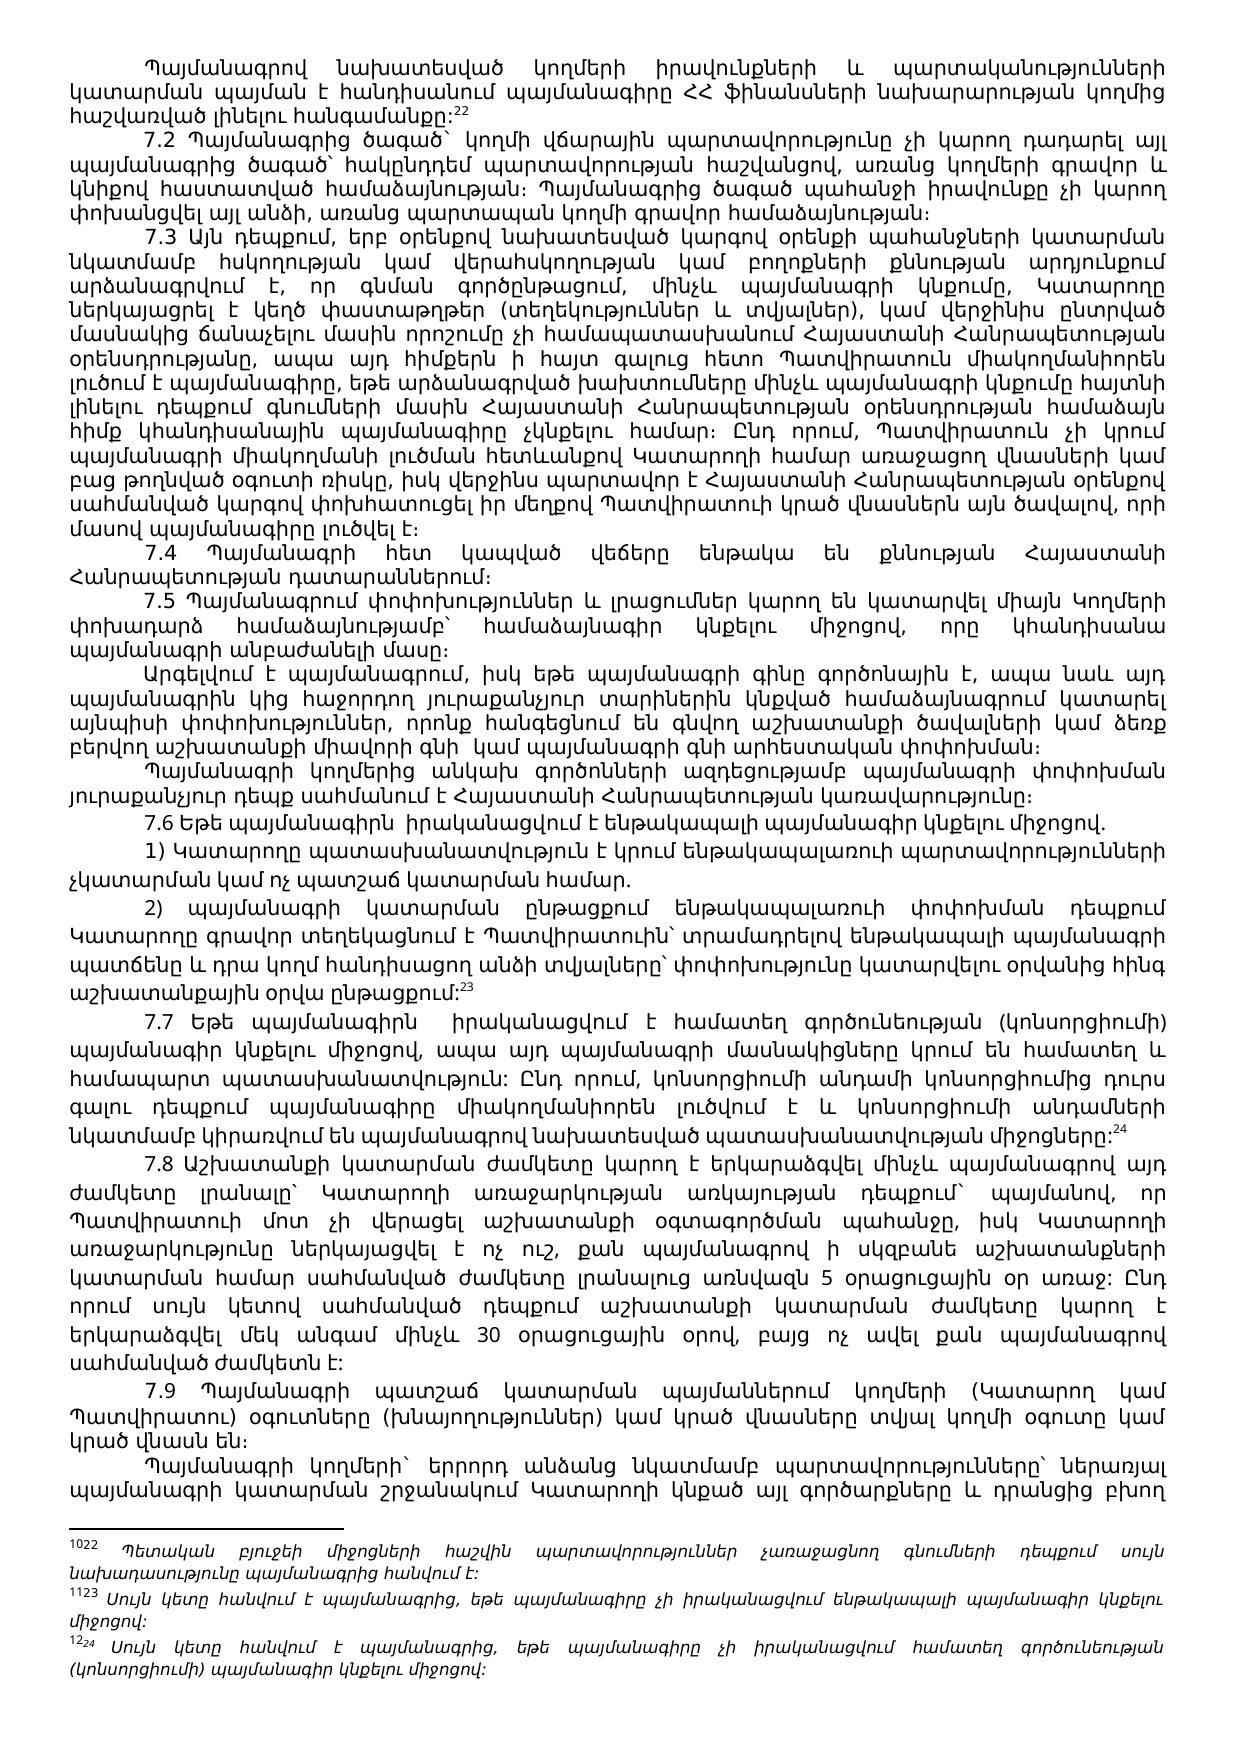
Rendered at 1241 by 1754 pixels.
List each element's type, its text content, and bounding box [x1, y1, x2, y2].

text 7.3 Այն դեպքում, երբ օրենքով նախատեսված կարգով օրենքի պահանջների կատարման նկատմամբ հսկողության կամ վերահսկողության կամ բողոքների քննության արդյունքում արձանագրվում է, որ գնման գործընթացում, մինչև պայմանագրի կնքումը, Կատարողը ներկայացրել է կեղծ փաստաթղթեր (տեղեկություններ և տվյալներ), կամ վերջինիս ընտրված մասնակից ճանաչելու մասին որոշումը չի համապատասխանում Հայաստանի Հանրապետության օրենսդրությանը, ապա այդ հիմքերն ի հայտ գալուց հետո Պատվիրատուն միակողմանիորեն լուծում է պայմանագիրը, եթե արձանագրված խախտումները մինչև պայմանագրի կնքումը հայտնի լինելու դեպքում գնումների մասին Հայաստանի Հանրապետության օրենսդրության համաձայն հիմք կհանդիսանային պայմանագիրը չկնքելու համար։ Ընդ որում, Պատվիրատուն չի կրում պայմանագրի միակողմանի լուծման հետևանքով Կատարողի համար առաջացող վնասների կամ բաց թողնված օգուտի ռիսկը, իսկ վերջինս պարտավոր է Հայաստանի Հանրապետության օրենքով սահմանված կարգով փոխհատուցել իր մեղքով Պատվիրատուի կրած վնասներն այն ծավալով, որի մասով պայմանագիրը լուծվել է։ [69, 225, 1167, 541]
text 7.5 Պայմանագրում փոփոխություններ և լրացումներ կարող են կատարվել միայն Կողմերի փոխադարձ համաձայնությամբ՝ համաձայնագիր կնքելու միջոցով, որը կհանդիսանա պայմանագրի անբաժանելի մասը։ [69, 589, 1167, 662]
text 7.9 Պայմանագրի պատշաճ կատարման պայմաններում կողմերի (Կատարող կամ Պատվիրատու) օգուտները (խնայողություններ) կամ կրած վնասները տվյալ կողմի օգուտը կամ կրած վնասն են։ [69, 1377, 1167, 1454]
text Պայմանագրով նախատեսված կողմերի իրավունքների և պարտականությունների կատարման պայման է հանդիսանում պայմանագիրը ՀՀ ֆինանսների նախարարության կողմից հաշվառված լինելու հանգամանքը:22 [69, 56, 1167, 128]
text 2) պայմանագրի կատարման ընթացքում ենթակապալառուի փոփոխման դեպքում Կատարողը գրավոր տեղեկացնում է Պատվիրատուին՝ տրամադրելով ենթակապալի պայմանագրի պատճենը և դրա կողմ հանդիսացող անձի տվյալները՝ փոփոխությունը կատարվելու օրվանից հինգ աշխատանքային օրվա ընթացքում:23 [69, 893, 1167, 1007]
text 7.6 Եթե պայմանագիրն իրականացվում է ենթակապալի պայմանագիր կնքելու միջոցով. [69, 808, 1167, 836]
text Պայմանագրի կողմերից անկախ գործոնների ազդեցությամբ պայմանագրի փոփոխման յուրաքանչյուր դեպք սահմանում է Հայաստանի Հանրապետության կառավարությունը։ [69, 759, 1167, 808]
text 1) Կատարողը պատասխանատվություն է կրում ենթակապալառուի պարտավորությունների չկատարման կամ ոչ պատշաճ կատարման համար. [69, 836, 1167, 893]
text 7.2 Պայմանագրից ծագած` կողմի վճարային պարտավորությունը չի կարող դադարել այլ պայմանագրից ծագած՝ հակընդդեմ պարտավորության հաշվանցով, առանց կողմերի գրավոր և կնիքով հաստատված համաձայնության։ Պայմանագրից ծագած պահանջի իրավունքը չի կարող փոխանցվել այլ անձի, առանց պարտապան կողմի գրավոր համաձայնության։ [69, 128, 1167, 225]
text 7.8 Աշխատանքի կատարման ժամկետը կարող է երկարաձգվել մինչև պայմանագրով այդ ժամկետը լրանալը` Կատարողի առաջարկության առկայության դեպքում` պայմանով, որ Պատվիրատուի մոտ չի վերացել աշխատանքի օգտագործման պահանջը, իսկ Կատարողի առաջարկությունը ներկայացվել է ոչ ուշ, քան պայմանագրով ի սկզբանե աշխատանքների կատարման համար սահմանված ժամկետը լրանալուց առնվազն 5 օրացուցային օր առաջ: Ընդ որում սույն կետով սահմանված դեպքում աշխատանքի կատարման ժամկետը կարող է երկարաձգվել մեկ անգամ մինչև 30 օրացուցային օրով, բայց ոչ ավել քան պայմանագրով սահմանված ժամկետն է: [69, 1149, 1167, 1377]
text 7.4 Պայմանագրի հետ կապված վեճերը ենթակա են քննության Հայաստանի Հանրապետության դատարաններում։ [69, 541, 1167, 589]
text 7.7 Եթե պայմանագիրն իրականացվում է համատեղ գործունեության (կոնսորցիումի) պայմանագիր կնքելու միջոցով, ապա այդ պայմանագրի մասնակիցները կրում են համատեղ և համապարտ պատասխանատվություն: Ընդ որում, կոնսորցիումի անդամի կոնսորցիումից դուրս գալու դեպքում պայմանագիրը միակողմանիորեն լուծվում է և կոնսորցիումի անդամների նկատմամբ կիրառվում են պայմանագրով նախատեսված պատասխանատվության միջոցները:24 [69, 1007, 1167, 1149]
text Արգելվում է պայմանագրում, իսկ եթե պայմանագրի գինը գործոնային է, ապա նաև այդ պայմանագրին կից հաջորդող յուրաքանչյուր տարիներին կնքված համաձայնագրում կատարել այնպիսի փոփոխություններ, որոնք հանգեցնում են գնվող աշխատանքի ծավալների կամ ձեռք բերվող աշխատանքի միավորի գնի կամ պայմանագրի գնի արհեստական փոփոխման։ [69, 662, 1167, 759]
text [69, 1454, 1167, 1502]
